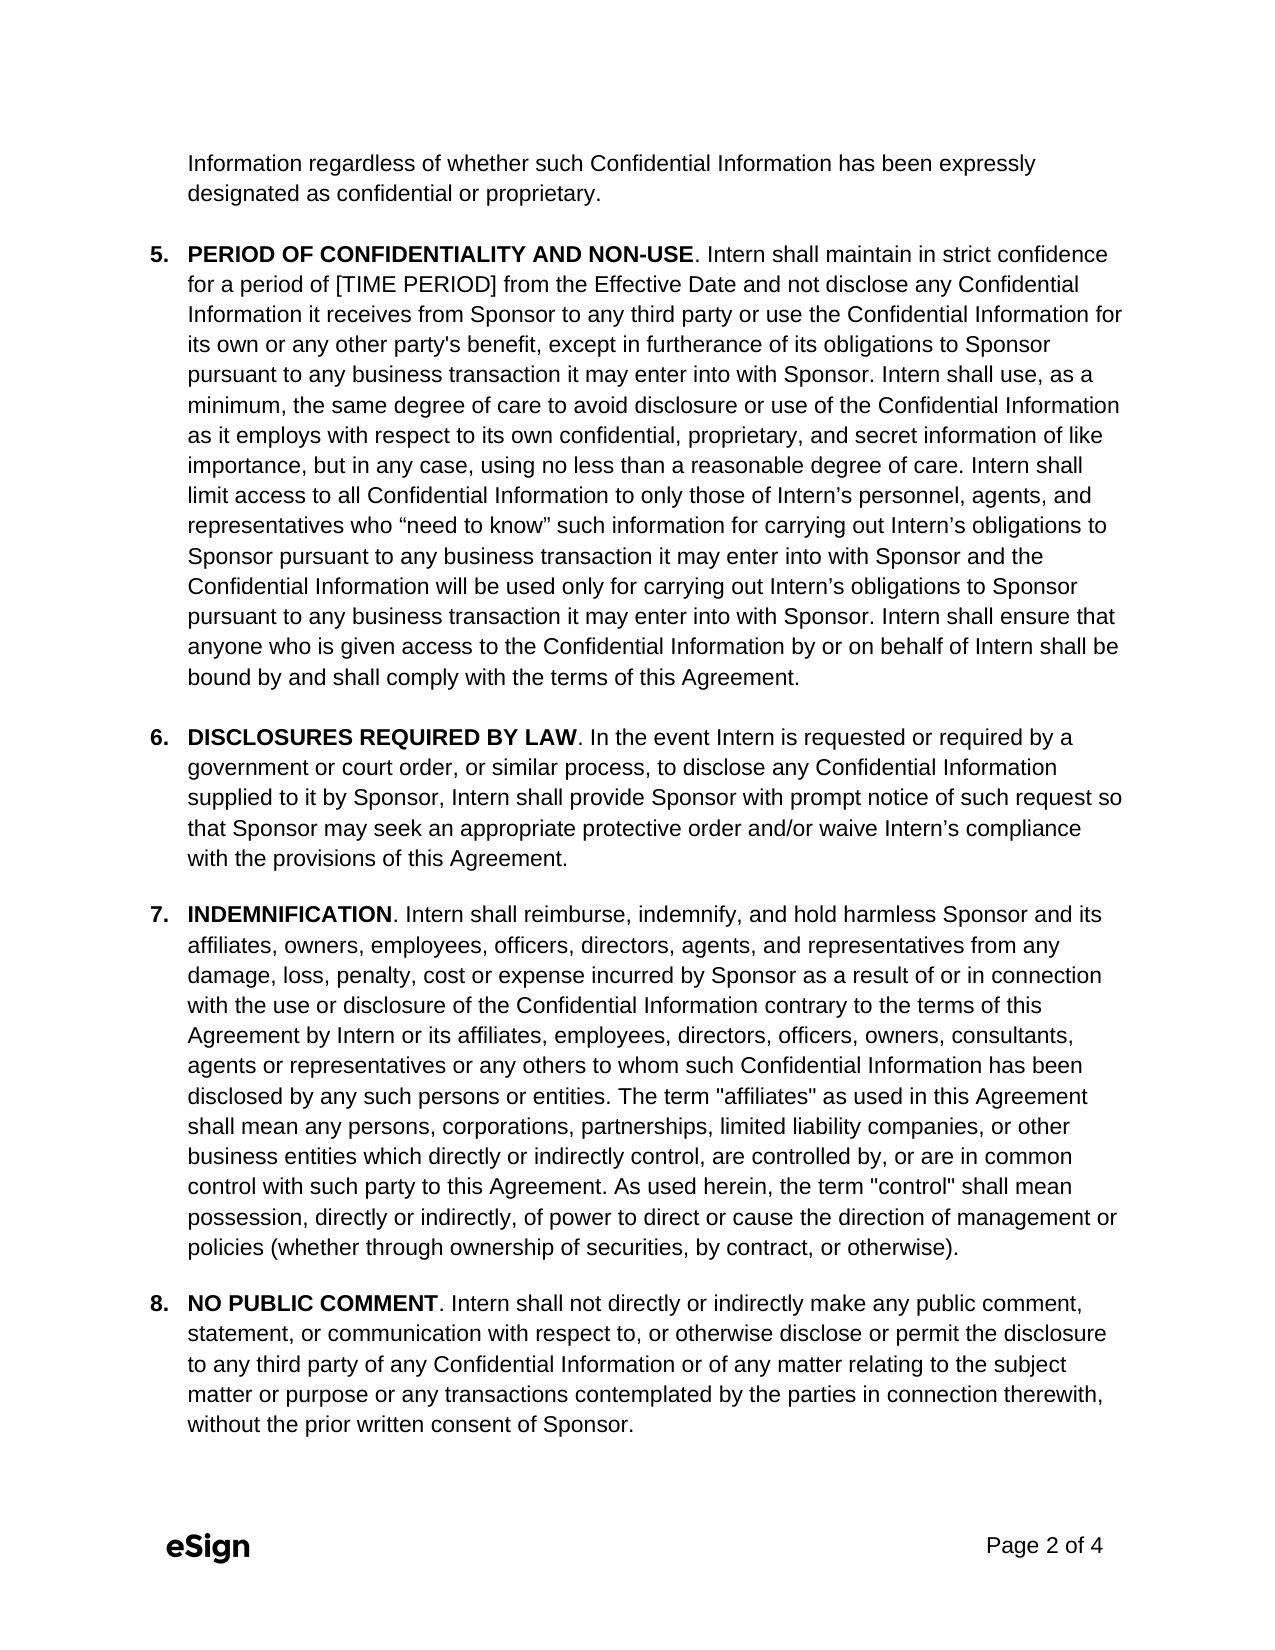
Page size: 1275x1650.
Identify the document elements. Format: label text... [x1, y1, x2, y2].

list INDEMNIFICATION. Intern shall reimburse, indemnify, and hold harmless Sponsor and its affiliates, owners, employees, officers, directors, agents, and representatives from any damage, loss, penalty, cost or expense incurred by Sponsor as a result of or in connection with the use or disclosure of the Confidential Information contrary to the terms of this Agreement by Intern or its affiliates, employees, directors, officers, owners, consultants, agents or representatives or any others to whom such Confidential Information has been disclosed by any such persons or entities. The term "affiliates" as used in this Agreement shall mean any persons, corporations, partnerships, limited liability companies, or other business entities which directly or indirectly control, are controlled by, or are in common control with such party to this Agreement. As used herein, the term "control" shall mean possession, directly or indirectly, of power to direct or cause the direction of management or policies (whether through ownership of securities, by contract, or otherwise). [150, 901, 1125, 1260]
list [150, 150, 1125, 207]
list DISCLOSURES REQUIRED BY LAW. In the event Intern is requested or required by a government or court order, or similar process, to disclose any Confidential Information supplied to it by Sponsor, Intern shall provide Sponsor with prompt notice of such request so that Sponsor may seek an appropriate protective order and/or waive Intern’s compliance with the provisions of this Agreement. [150, 724, 1125, 871]
list PERIOD OF CONFIDENTIALITY AND NON-USE. Intern shall maintain in strict confidence for a period of [TIME PERIOD] from the Effective Date and not disclose any Confidential Information it receives from Sponsor to any third party or use the Confidential Information for its own or any other party's benefit, except in furtherance of its obligations to Sponsor pursuant to any business transaction it may enter into with Sponsor. Intern shall use, as a minimum, the same degree of care to avoid disclosure or use of the Confidential Information as it employs with respect to its own confidential, proprietary, and secret information of like importance, but in any case, using no less than a reasonable degree of care. Intern shall limit access to all Confidential Information to only those of Intern’s personnel, agents, and representatives who “need to know” such information for carrying out Intern’s obligations to Sponsor pursuant to any business transaction it may enter into with Sponsor and the Confidential Information will be used only for carrying out Intern’s obligations to Sponsor pursuant to any business transaction it may enter into with Sponsor. Intern shall ensure that anyone who is given access to the Confidential Information by or on behalf of Intern shall be bound by and shall comply with the terms of this Agreement. [150, 241, 1125, 690]
picture [150, 1518, 269, 1575]
list NO PUBLIC COMMENT. Intern shall not directly or indirectly make any public comment, statement, or communication with respect to, or otherwise disclose or permit the disclosure to any third party of any Confidential Information or of any matter relating to the subject matter or purpose or any transactions contemplated by the parties in connection therewith, without the prior written consent of Sponsor. [150, 1290, 1125, 1437]
